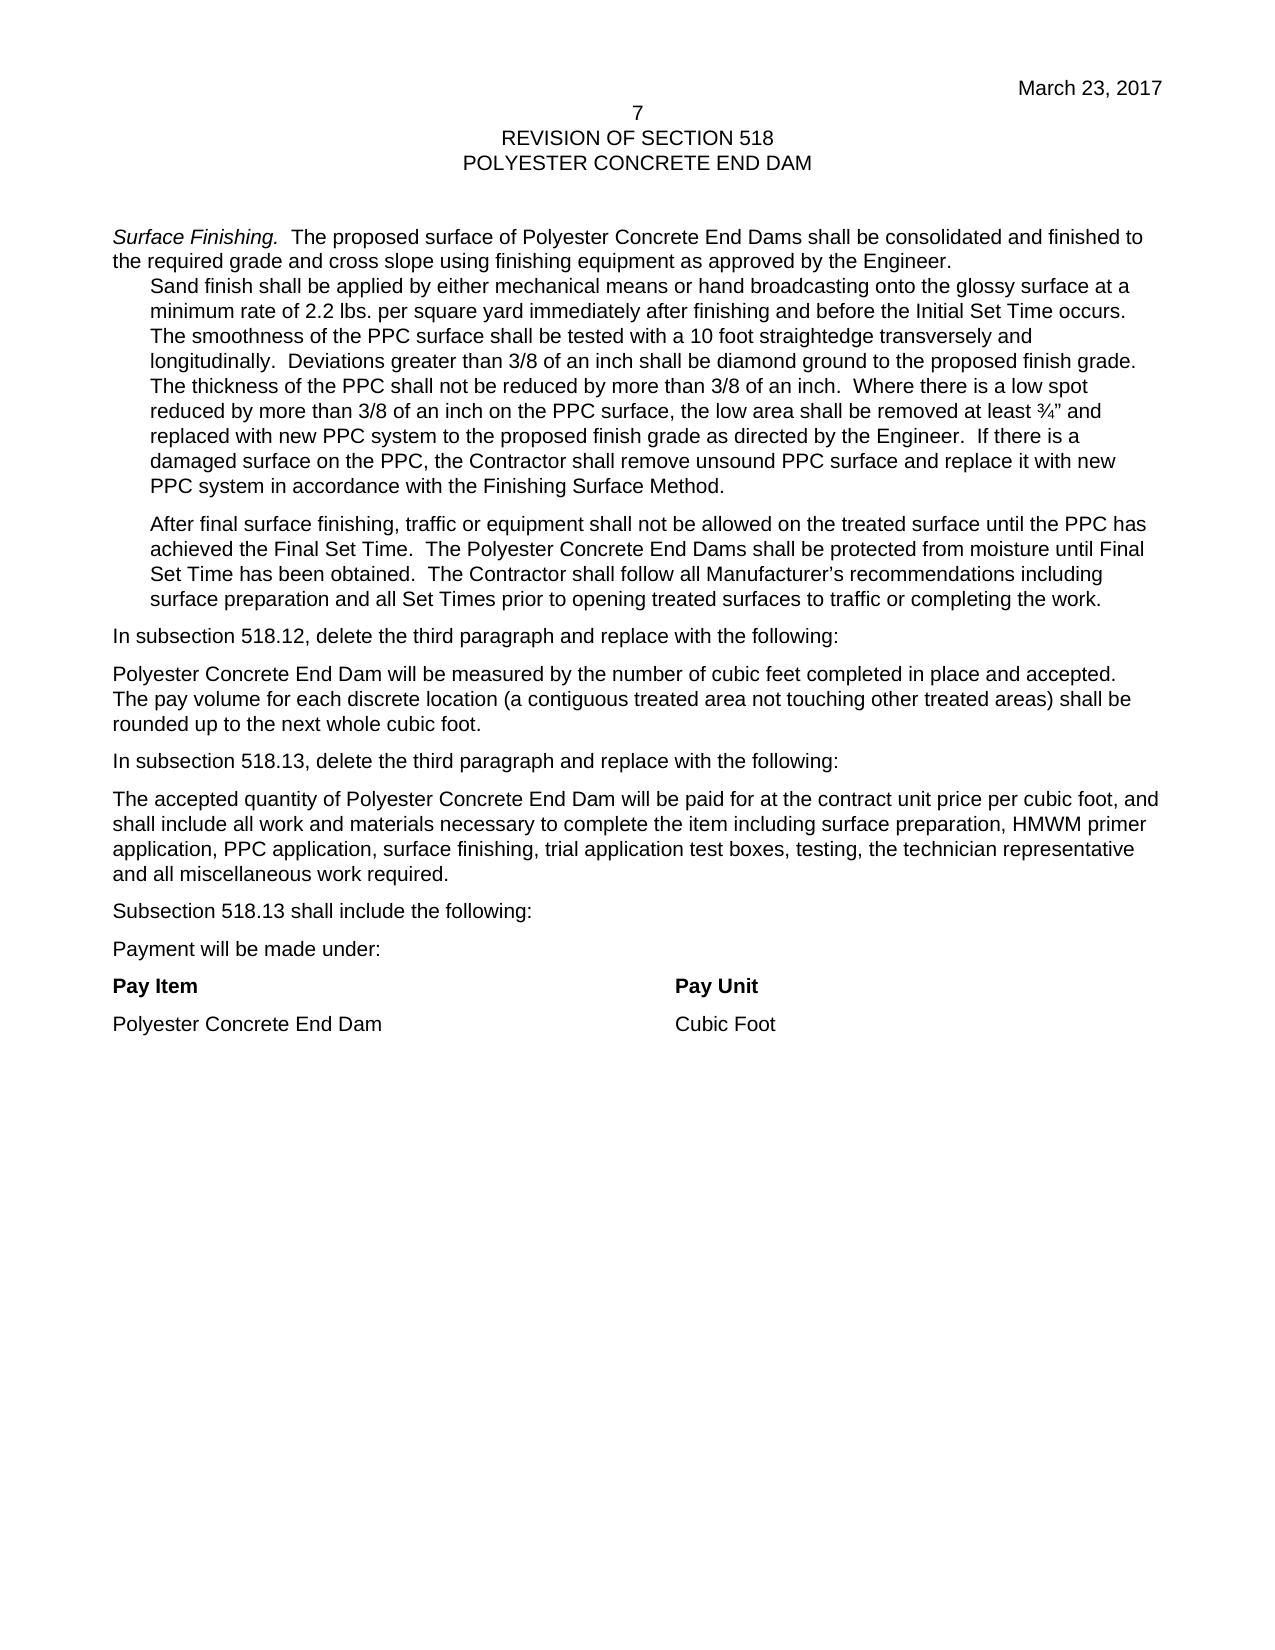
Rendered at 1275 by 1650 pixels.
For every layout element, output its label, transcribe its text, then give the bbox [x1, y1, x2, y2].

text Subsection 518.13 shall include the following: [112, 898, 1162, 923]
text The accepted quantity of Polyester Concrete End Dam will be paid for at the contract unit price per cubic foot, and shall include all work and materials necessary to complete the item including surface preparation, HMWM primer application, PPC application, surface finishing, trial application test boxes, testing, the technician representative and all miscellaneous work required. [112, 785, 1162, 885]
text Sand finish shall be applied by either mechanical means or hand broadcasting onto the glossy surface at a minimum rate of 2.2 lbs. per square yard immediately after finishing and before the Initial Set Time occurs. The smoothness of the PPC surface shall be tested with a 10 foot straightedge transversely and longitudinally. Deviations greater than 3/8 of an inch shall be diamond ground to the proposed finish grade. The thickness of the PPC shall not be reduced by more than 3/8 of an inch. Where there is a low spot reduced by more than 3/8 of an inch on the PPC surface, the low area shall be removed at least ¾” and replaced with new PPC system to the proposed finish grade as directed by the Engineer. If there is a damaged surface on the PPC, the Contractor shall remove unsound PPC surface and replace it with new PPC system in accordance with the Finishing Surface Method. [150, 273, 1162, 498]
text In subsection 518.13, delete the third paragraph and replace with the following: [112, 748, 1162, 773]
text Pay Item Pay Unit [112, 973, 1162, 998]
text After final surface finishing, traffic or equipment shall not be allowed on the treated surface until the PPC has achieved the Final Set Time. The Polyester Concrete End Dams shall be protected from moisture until Final Set Time has been obtained. The Contractor shall follow all Manufacturer’s recommendations including surface preparation and all Set Times prior to opening treated surfaces to traffic or completing the work. [150, 510, 1162, 610]
text Surface Finishing. The proposed surface of Polyester Concrete End Dams shall be consolidated and finished to the required grade and cross slope using finishing equipment as approved by the Engineer. [112, 225, 1162, 273]
text Polyester Concrete End Dam Cubic Foot [112, 1010, 1162, 1035]
text In subsection 518.12, delete the third paragraph and replace with the following: [112, 623, 1162, 648]
text Payment will be made under: [112, 935, 1162, 960]
text Polyester Concrete End Dam will be measured by the number of cubic feet completed in place and accepted. The pay volume for each discrete location (a contiguous treated area not touching other treated areas) shall be rounded up to the next whole cubic foot. [112, 660, 1162, 735]
